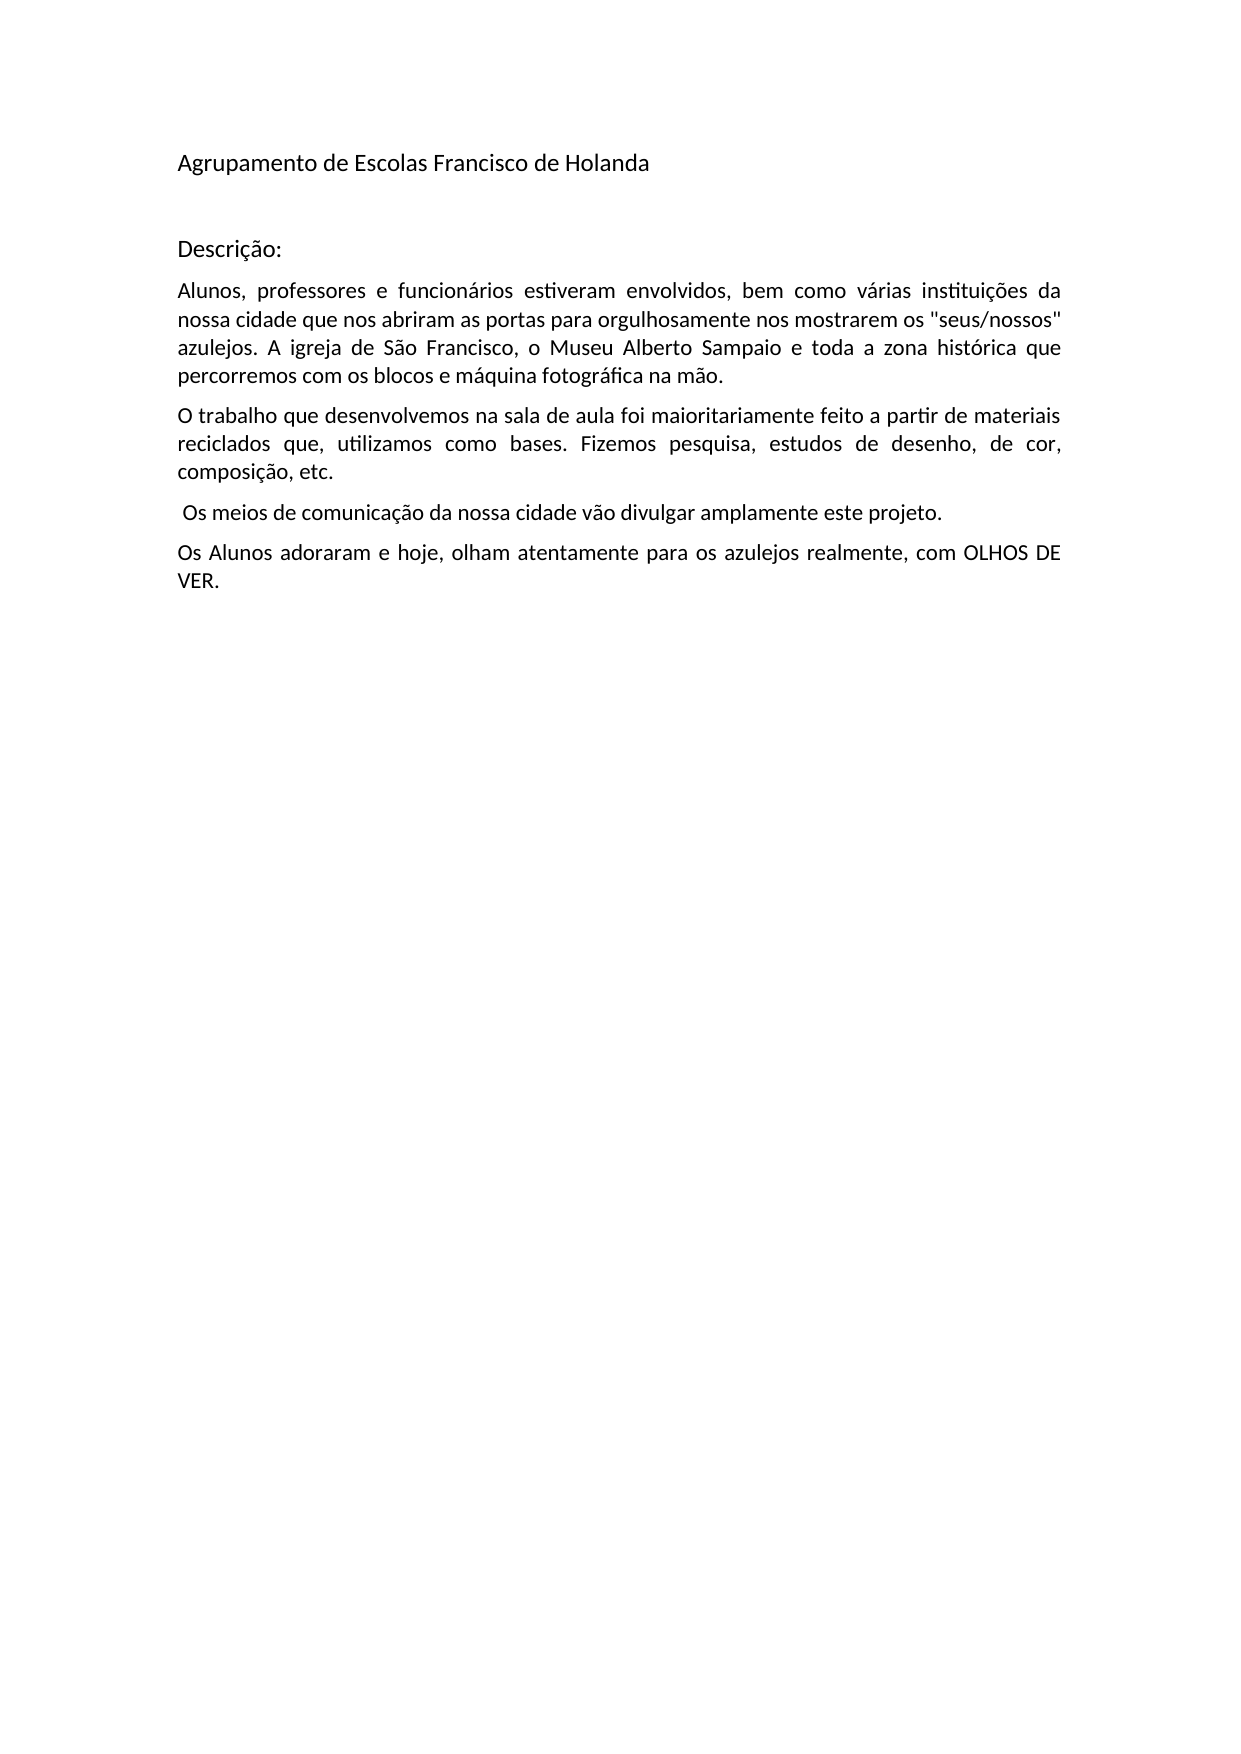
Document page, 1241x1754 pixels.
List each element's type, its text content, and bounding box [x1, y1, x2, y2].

text Os Alunos adoraram e hoje, olham atentamente para os azulejos realmente, com OLHOS DE VER. [177, 538, 1063, 594]
text Descrição: [177, 234, 1063, 264]
text O trabalho que desenvolvemos na sala de aula foi maioritariamente feito a partir de materiais reciclados que, utilizamos como bases. Fizemos pesquisa, estudos de desenho, de cor, composição, etc. [177, 401, 1063, 485]
text Agrupamento de Escolas Francisco de Holanda [177, 148, 1063, 178]
text Alunos, professores e funcionários estiveram envolvidos, bem como várias instituições da nossa cidade que nos abriram as portas para orgulhosamente nos mostrarem os "seus/nossos" azulejos. A igreja de São Francisco, o Museu Alberto Sampaio e toda a zona histórica que percorremos com os blocos e máquina fotográfica na mão. [177, 277, 1063, 389]
text Os meios de comunicação da nossa cidade vão divulgar amplamente este projeto. [177, 498, 1063, 526]
